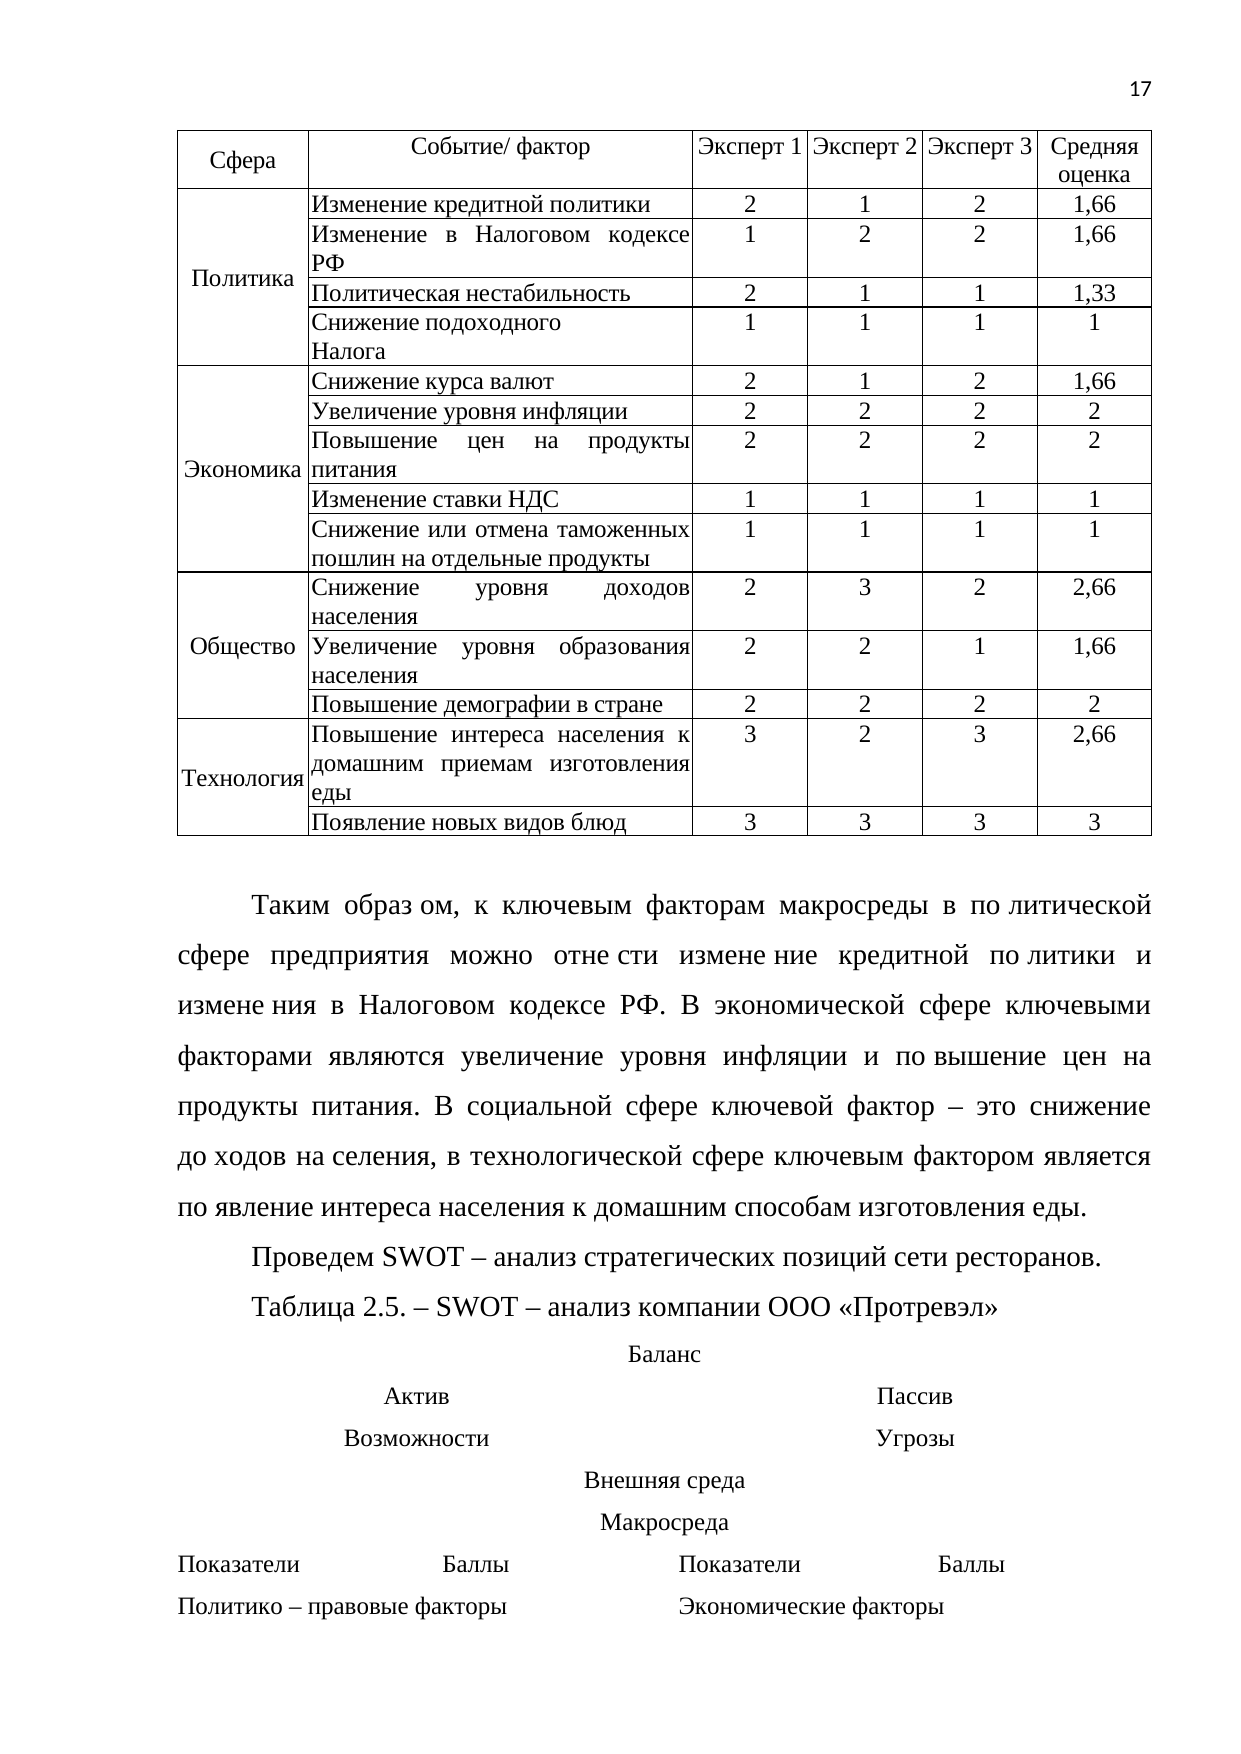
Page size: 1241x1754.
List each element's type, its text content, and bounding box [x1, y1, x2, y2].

table_cell 1 [808, 514, 922, 571]
table_cell Пассив [667, 1381, 1163, 1423]
table_header Сфера [178, 131, 308, 188]
table_cell 1 [1038, 484, 1151, 513]
table_cell По литика [178, 189, 308, 365]
table_cell 1,66 [1038, 189, 1151, 218]
table_cell 2 [693, 631, 807, 688]
table_cell 2 [808, 426, 922, 483]
table_cell 1 [808, 308, 922, 365]
table_cell 3 [923, 807, 1037, 835]
table_cell Изменение ставки НДС [309, 484, 692, 513]
table_cell 3 [693, 719, 807, 806]
table_cell 3 [1038, 807, 1151, 835]
table_cell 3 [808, 807, 922, 835]
table_cell 3 [923, 719, 1037, 806]
table_cell 2 [923, 396, 1037, 424]
table_cell 2 [1038, 396, 1151, 424]
table_cell 1 [808, 366, 922, 395]
table_cell 2 [693, 366, 807, 395]
table_cell 2 [923, 426, 1037, 483]
table_cell 1,66 [1038, 219, 1151, 277]
table_cell 2 [923, 690, 1037, 718]
table_cell Общество [178, 573, 308, 718]
table_cell 1 [693, 484, 807, 513]
table_cell 1 [923, 631, 1037, 688]
table_cell 2 [1038, 426, 1151, 483]
table_cell 1,66 [1038, 631, 1151, 688]
table_cell Технология [178, 719, 308, 835]
table_cell 1 [808, 484, 922, 513]
table_cell Снижение или отмена таможенных по шлин на отдельные продукты [309, 514, 692, 571]
table_header Эксперт 1 [693, 131, 807, 188]
table_cell 2 [693, 189, 807, 218]
table_cell Актив [166, 1381, 667, 1423]
table_cell 1 [808, 278, 922, 306]
table_cell 1 [808, 189, 922, 218]
table_cell 1,33 [1038, 278, 1151, 306]
table_cell Показатели [166, 1549, 431, 1591]
table_cell Снижение курса валют [309, 366, 692, 395]
table_cell 1 [923, 308, 1037, 365]
table_cell Баллы [926, 1549, 1163, 1591]
table_header Эксперт 2 [808, 131, 922, 188]
table_cell По литическая не стабильность [309, 278, 692, 306]
table_cell 2 [693, 426, 807, 483]
table_cell 2 [808, 719, 922, 806]
table_cell 1 [693, 308, 807, 365]
table_cell Показатели [667, 1549, 926, 1591]
text Таблица 2.5. – SWOT – анализ компании ООО «Протревэл» [177, 1289, 1152, 1323]
table_cell 2 [923, 366, 1037, 395]
table_cell Возможности [166, 1423, 667, 1465]
table_cell Экономические факторы [667, 1591, 1163, 1633]
table_cell Экономика [178, 366, 308, 571]
table_cell Снижение уровня доходов населения [309, 573, 692, 630]
table_cell Измене ние в Налоговом кодексе РФ [309, 219, 692, 277]
table_cell 2 [923, 189, 1037, 218]
table_header Событие/ фактор [309, 131, 692, 188]
table_cell 3 [693, 807, 807, 835]
table_header Средняя оценка [1038, 131, 1151, 188]
table_header Баланс [166, 1340, 1163, 1381]
table_cell 2 [808, 631, 922, 688]
table_cell Измене ние кредитной по литики [309, 189, 692, 218]
table_cell Внешняя среда [166, 1465, 1163, 1507]
table_cell Увеличение уровня инфляции [309, 396, 692, 424]
table_cell Макросреда [166, 1507, 1163, 1549]
table_cell 2 [808, 219, 922, 277]
table_cell 2 [1038, 690, 1151, 718]
table_cell Баллы [431, 1549, 667, 1591]
table_cell 2 [693, 396, 807, 424]
table_cell 1 [1038, 514, 1151, 571]
table_cell 1 [923, 514, 1037, 571]
table_cell Увеличение уровня образ ования населения [309, 631, 692, 688]
table_header Эксперт 3 [923, 131, 1037, 188]
table_cell 1 [693, 219, 807, 277]
table_cell По вышение демографии в стране [309, 690, 692, 718]
table_cell 2 [693, 690, 807, 718]
table_cell 2 [923, 219, 1037, 277]
table_cell По явление новых видов блюд [309, 807, 692, 835]
table_cell 3 [808, 573, 922, 630]
table_cell По вышение интереса населения к домашним приемам изготовления еды [309, 719, 692, 806]
table_cell 2,66 [1038, 573, 1151, 630]
table_cell 2 [693, 278, 807, 306]
table_cell Политико – правовые факторы [166, 1591, 667, 1633]
table_cell 1 [923, 484, 1037, 513]
table_cell 2 [808, 690, 922, 718]
table_cell 2 [923, 573, 1037, 630]
table_cell 1 [1038, 308, 1151, 365]
table_cell 2,66 [1038, 719, 1151, 806]
table_cell Снижение по доходного Налога [309, 308, 692, 365]
text Таким образ ом, к ключевым факторам макросреды в по литической сфере предприятия можно отне сти измене ние кредитной по литики и измене ния в Налоговом кодексе РФ. В экономической сфере ключевыми факторами являются увеличение уровня инфляции и по вышение цен на продукты питания. В социальной сфере ключевой фактор – это снижение до ходов на селения, в технологической сфере ключевым фактором является по явление интереса населения к домашним способам изготовления еды. [177, 887, 1152, 1222]
table_cell 1 [693, 514, 807, 571]
table_cell 2 [693, 573, 807, 630]
table_cell 1 [923, 278, 1037, 306]
table_cell Угрозы [667, 1423, 1163, 1465]
table_cell 1,66 [1038, 366, 1151, 395]
table_cell По вышение цен на продукты питания [309, 426, 692, 483]
text Проведем SWOT – анализ стратегических позиций сети ресторанов. [177, 1239, 1152, 1272]
table_cell 2 [808, 396, 922, 424]
